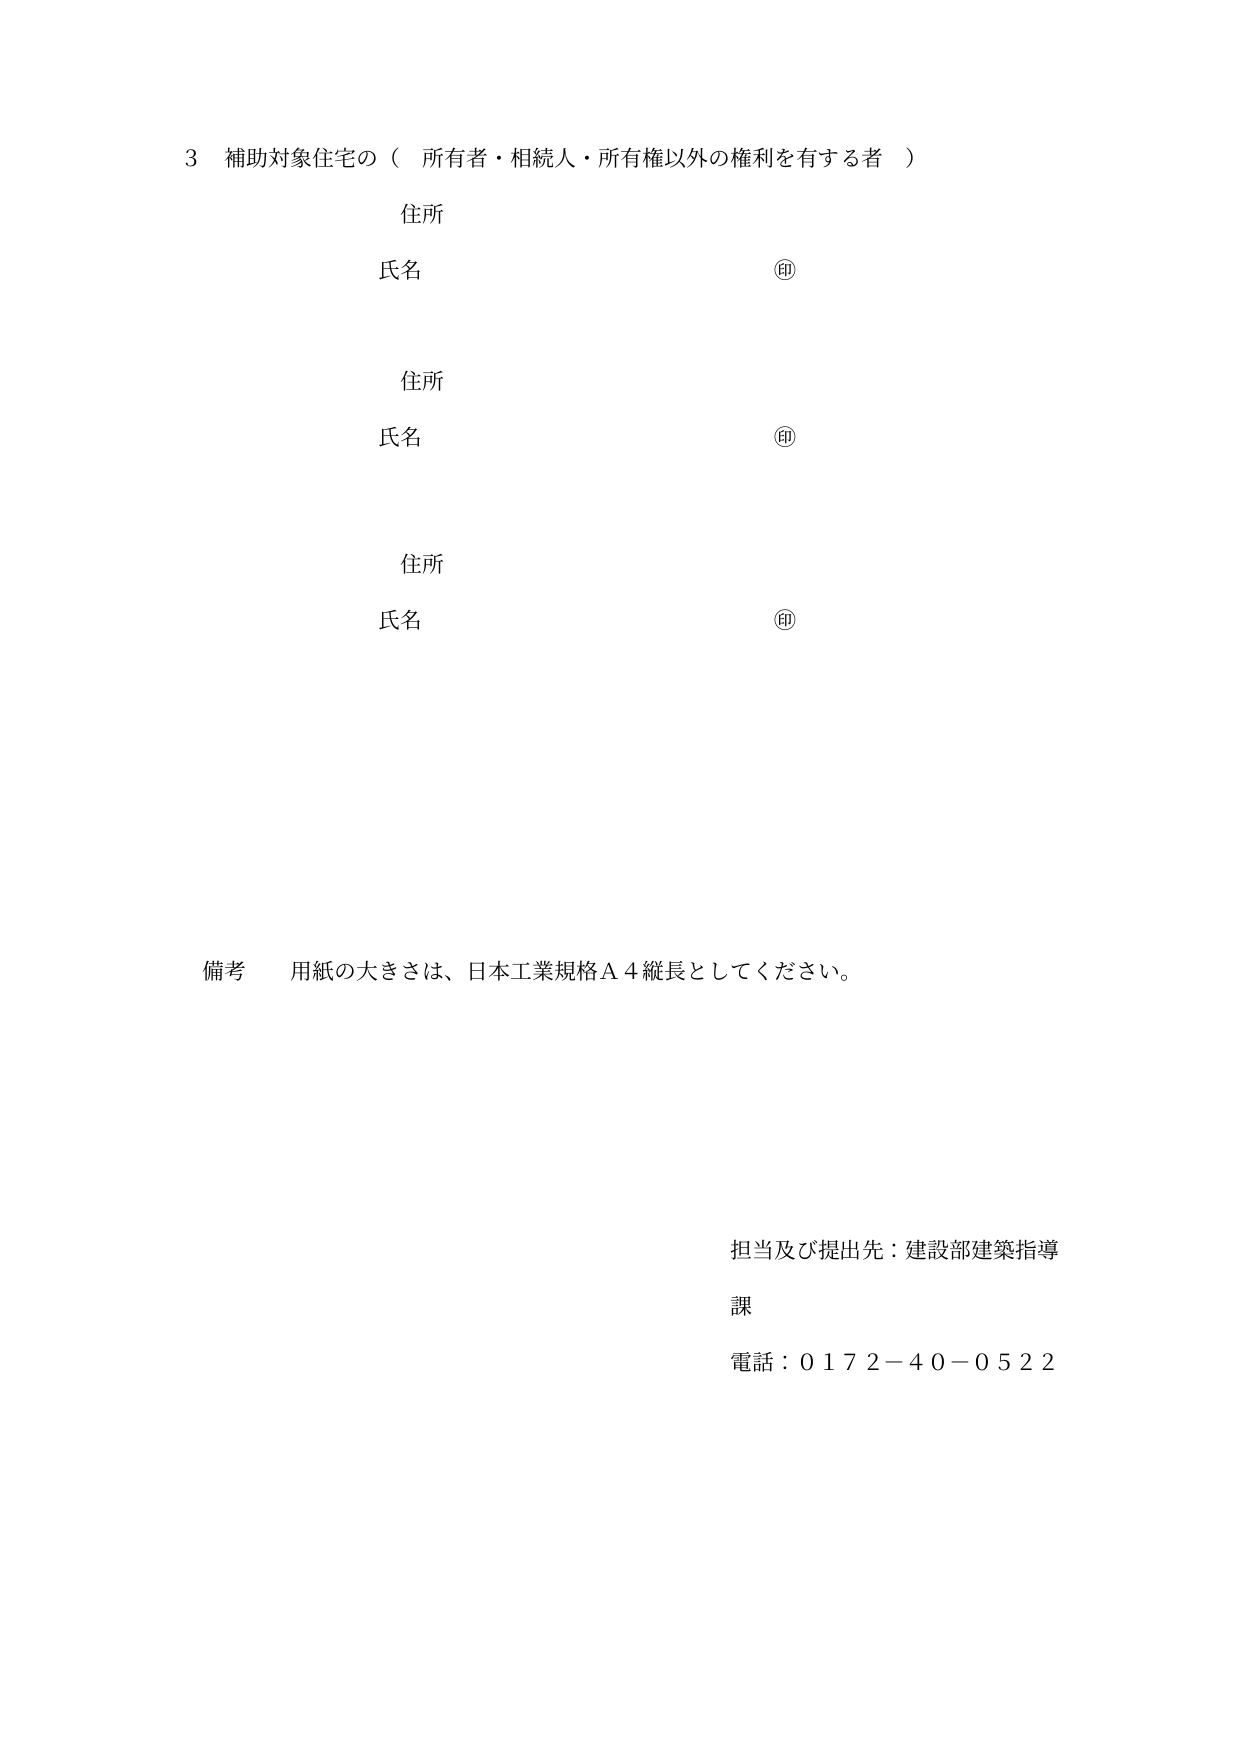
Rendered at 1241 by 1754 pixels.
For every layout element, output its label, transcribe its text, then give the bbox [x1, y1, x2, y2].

text 担当及び提出先：建設部建築指導課 [181, 1165, 1060, 1333]
text 住所 [181, 352, 1060, 408]
text 氏名 ㊞ [181, 591, 1060, 647]
text 氏名 ㊞ [181, 241, 1060, 296]
text 電話：０１７２－４０－０５２２ [181, 1333, 1060, 1389]
text ３ 補助対象住宅の（ 所有者・相続人・所有権以外の権利を有する者 ） [181, 129, 1060, 185]
text 住所 [181, 536, 1060, 591]
text 備考 用紙の大きさは、日本工業規格Ａ４縦長としてください。 [181, 942, 1060, 998]
text 氏名 ㊞ [181, 408, 1060, 464]
text 住所 [181, 185, 1060, 241]
